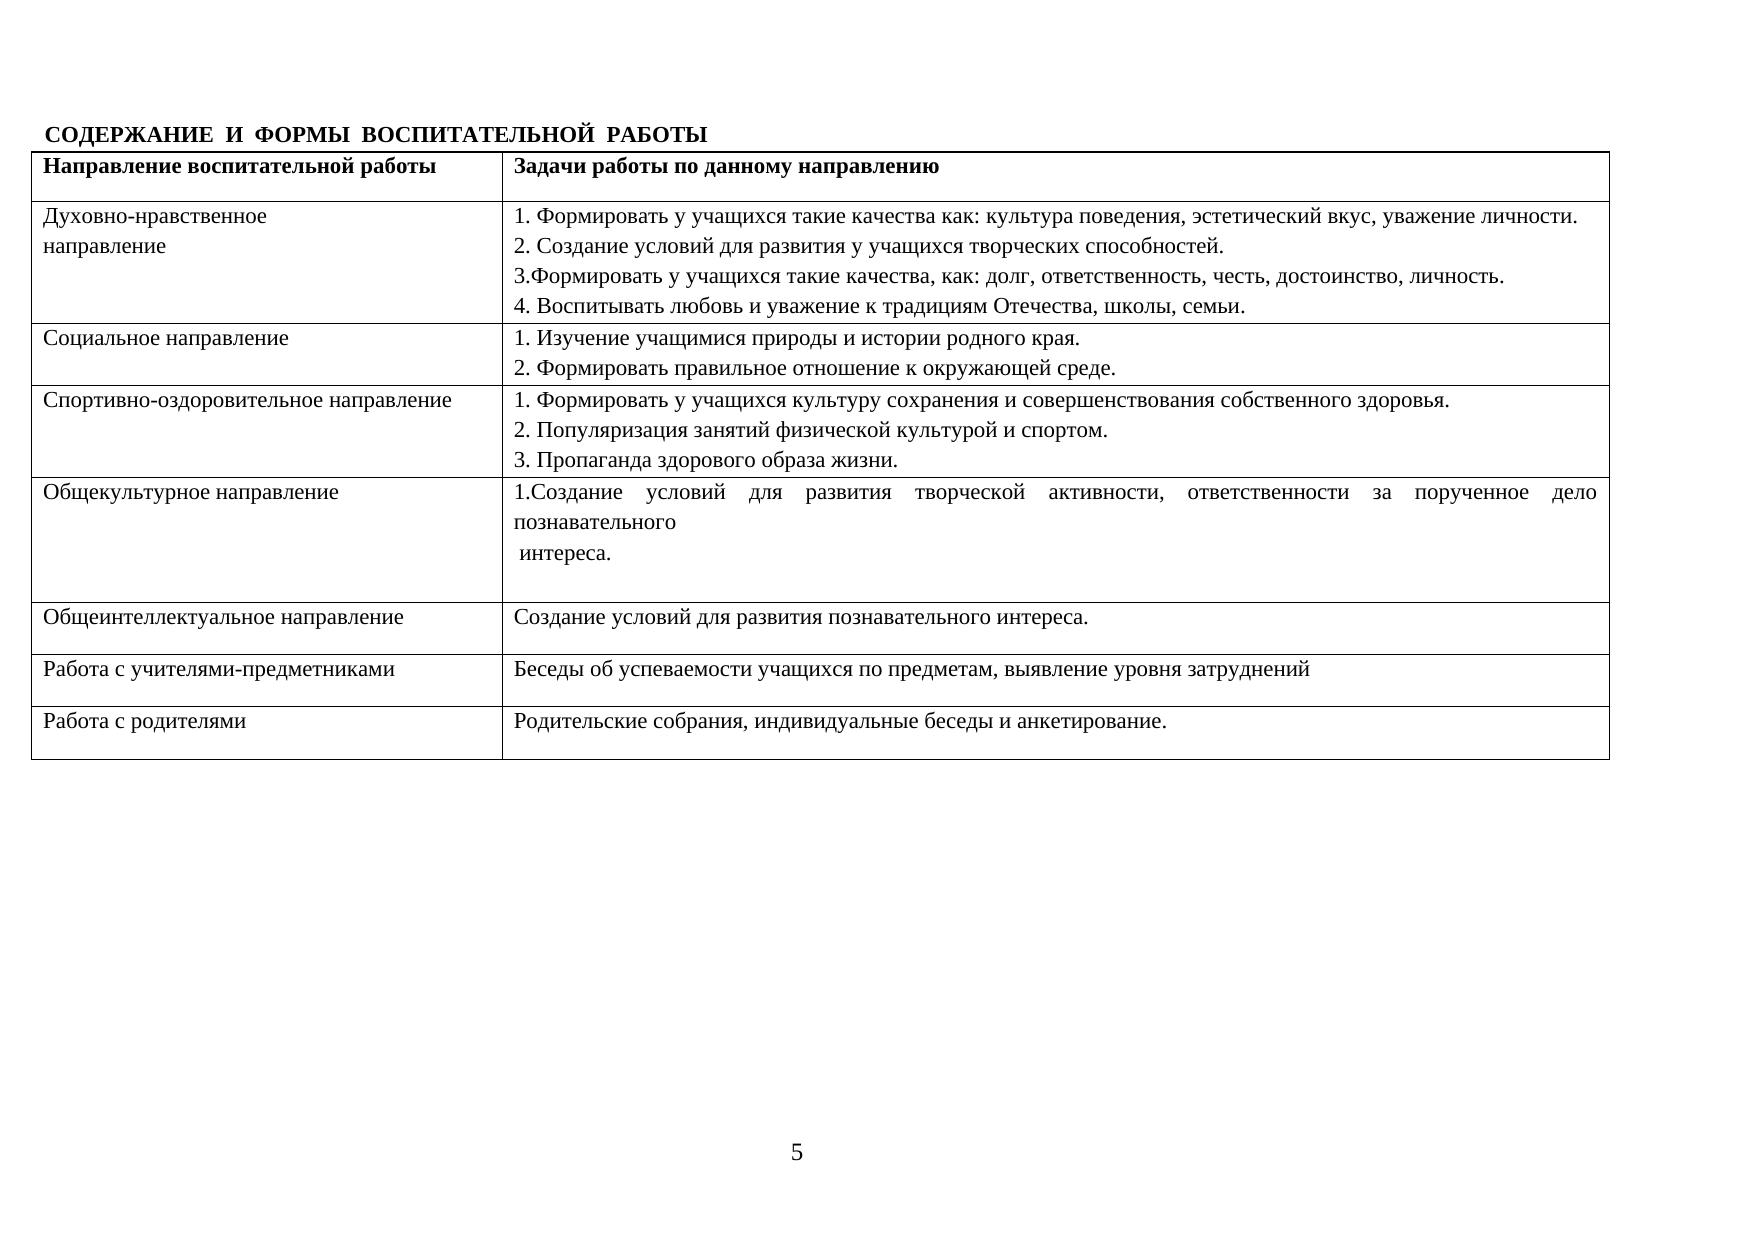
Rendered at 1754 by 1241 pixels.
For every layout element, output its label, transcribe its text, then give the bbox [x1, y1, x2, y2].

table_cell Общекультурное направление [32, 478, 502, 602]
table_cell Спортивно-оздоровительное направление [32, 386, 502, 477]
table_cell Общеинтеллектуальное направление [32, 603, 502, 654]
table_header Направление воспитательной работы [32, 153, 502, 201]
table_cell 1.Создание условий для развития творческой активности, ответственности за порученное дело познавательного интереса. [503, 478, 1609, 602]
table_cell 1. Формировать у учащихся такие качества как: культура поведения, эстетический вкус, уважение личности. 2. Создание условий для развития у учащихся творческих способностей. 3.Формировать у учащихся такие качества, как: долг, ответственность, честь, достоинство, личность. 4. Воспитывать любовь и уважение к традициям Отечества, школы, семьи. [503, 202, 1609, 323]
table_cell Духовно-нравственное направление [32, 202, 502, 323]
table_cell Беседы об успеваемости учащихся по предметам, выявление уровня затруднений [503, 655, 1609, 706]
table_cell Родительские собрания, индивидуальные беседы и анкетирование. [503, 707, 1609, 758]
table_header Задачи работы по данному направлению [503, 153, 1609, 201]
table_cell Создание условий для развития познавательного интереса. [503, 603, 1609, 654]
table_cell 1. Изучение учащимися природы и истории родного края. 2. Формировать правильное отношение к окружающей среде. [503, 324, 1609, 385]
table_cell 1. Формировать у учащихся культуру сохранения и совершенствования собственного здоровья. 2. Популяризация занятий физической культурой и спортом. 3. Пропаганда здорового образа жизни. [503, 386, 1609, 477]
text СОДЕРЖАНИЕ И ФОРМЫ ВОСПИТАТЕЛЬНОЙ РАБОТЫ [44, 88, 1709, 147]
table_cell Работа с учителями-предметниками [32, 655, 502, 706]
table_cell Работа с родителями [32, 707, 502, 758]
table_cell Социальное направление [32, 324, 502, 385]
